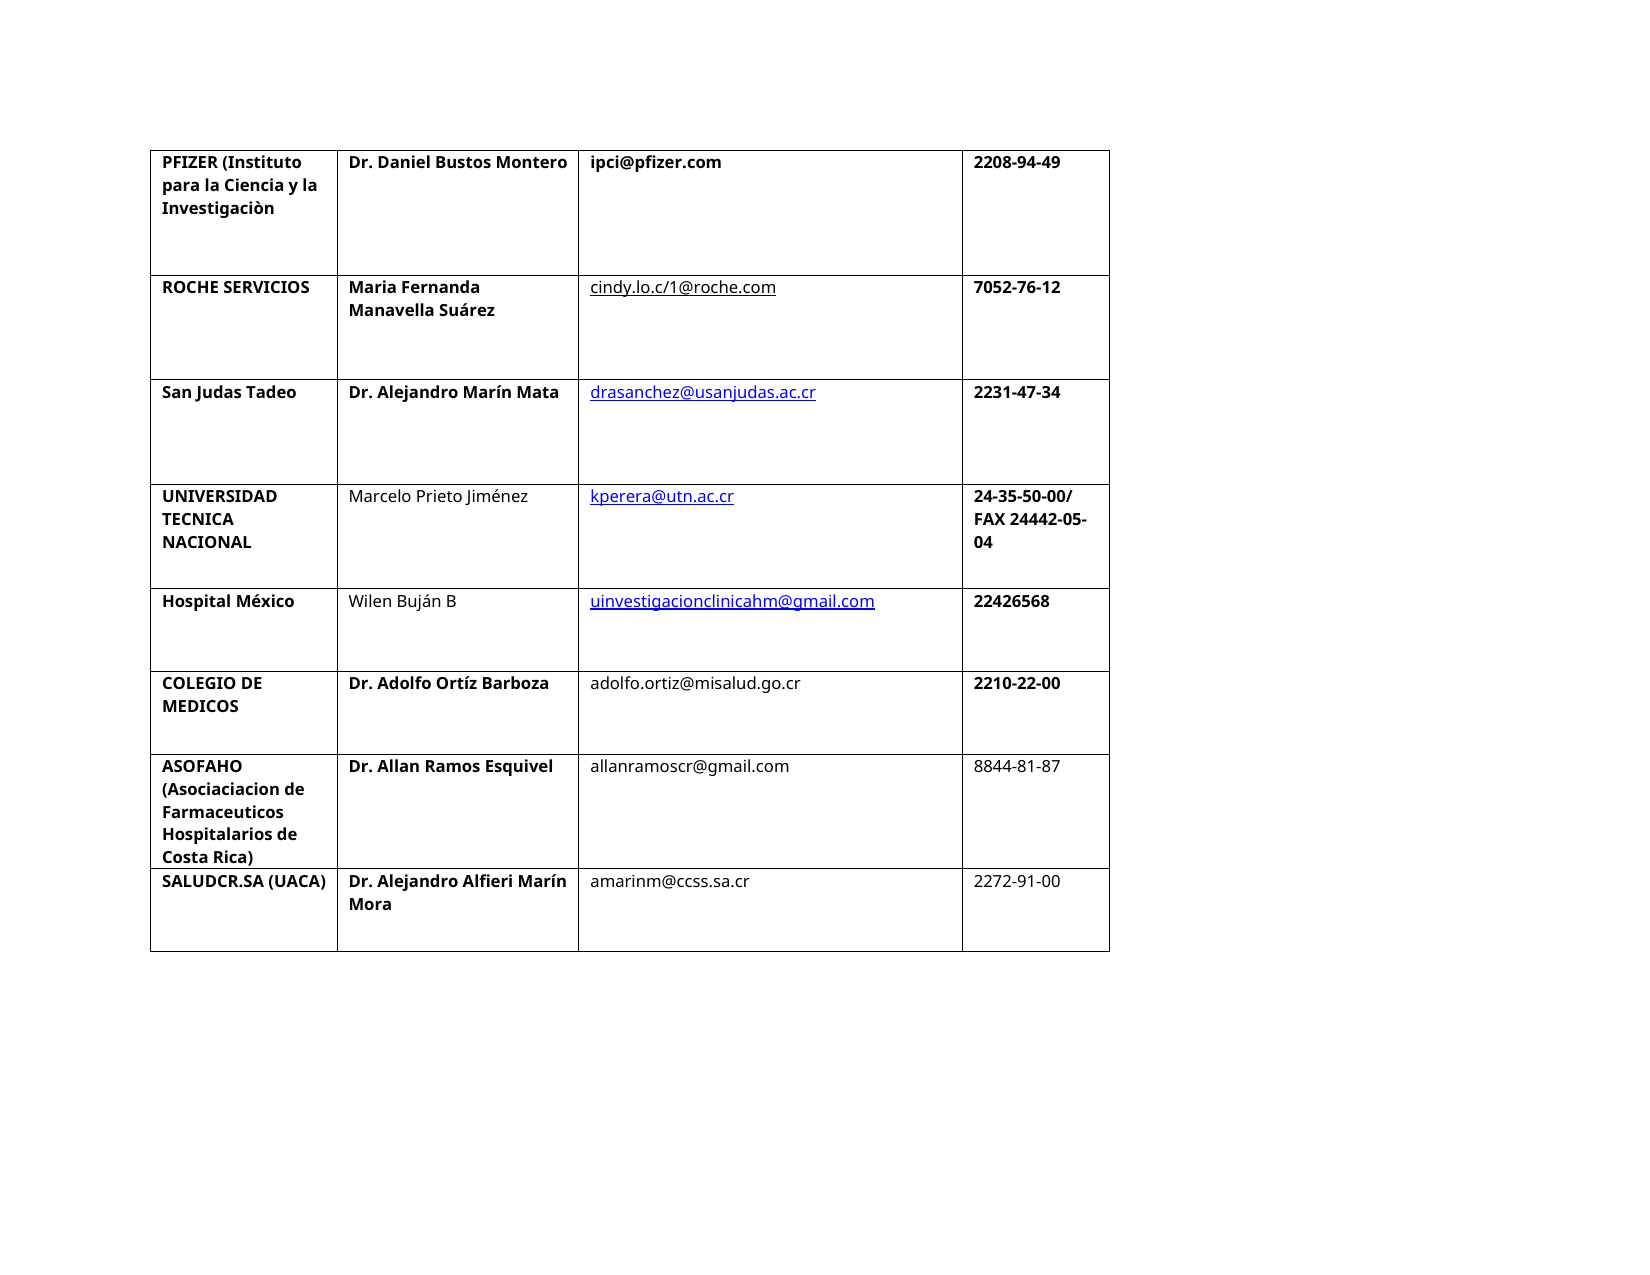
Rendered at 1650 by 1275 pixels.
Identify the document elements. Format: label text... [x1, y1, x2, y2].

table_cell Dr. Adolfo Ortíz Barboza [338, 672, 578, 754]
table_cell UNIVERSIDAD TECNICA NACIONAL [151, 485, 337, 588]
table_cell cindy.lo.c/1@roche.com [579, 276, 962, 379]
table_cell PFIZER (Instituto para la Ciencia y la Investigaciòn [151, 151, 337, 275]
table_cell San Judas Tadeo [151, 380, 337, 484]
table_cell 22426568 [963, 589, 1109, 671]
table_cell 2231-47-34 [963, 380, 1109, 484]
table_cell uinvestigacionclinicahm@gmail.com [579, 589, 962, 671]
table_cell ipci@pfizer.com [579, 151, 962, 275]
table_cell Dr. Alejandro Alfieri Marín Mora [338, 869, 578, 951]
table_cell kperera@utn.ac.cr [579, 485, 962, 588]
table_cell ROCHE SERVICIOS [151, 276, 337, 379]
table_cell SALUDCR.SA (UACA) [151, 869, 337, 951]
table_cell ASOFAHO (Asociaciacion de Farmaceuticos Hospitalarios de Costa Rica) [151, 755, 337, 868]
table_cell COLEGIO DE MEDICOS [151, 672, 337, 754]
table_cell allanramoscr@gmail.com [579, 755, 962, 868]
table_cell 24-35-50-00/ FAX 24442-05-04 [963, 485, 1109, 588]
table_cell 2272-91-00 [963, 869, 1109, 951]
table_cell Dr. Daniel Bustos Montero [338, 151, 578, 275]
table_cell Maria Fernanda Manavella Suárez [338, 276, 578, 379]
table_cell Marcelo Prieto Jiménez [338, 485, 578, 588]
table_cell Dr. Allan Ramos Esquivel [338, 755, 578, 868]
table_cell drasanchez@usanjudas.ac.cr [579, 380, 962, 484]
table_cell 7052-76-12 [963, 276, 1109, 379]
table_cell 2210-22-00 [963, 672, 1109, 754]
table_cell amarinm@ccss.sa.cr [579, 869, 962, 951]
table_cell 8844-81-87 [963, 755, 1109, 868]
table_cell Dr. Alejandro Marín Mata [338, 380, 578, 484]
table_cell Hospital México [151, 589, 337, 671]
table_cell 2208-94-49 [963, 151, 1109, 275]
table_cell adolfo.ortiz@misalud.go.cr [579, 672, 962, 754]
table_cell Wilen Buján B [338, 589, 578, 671]
